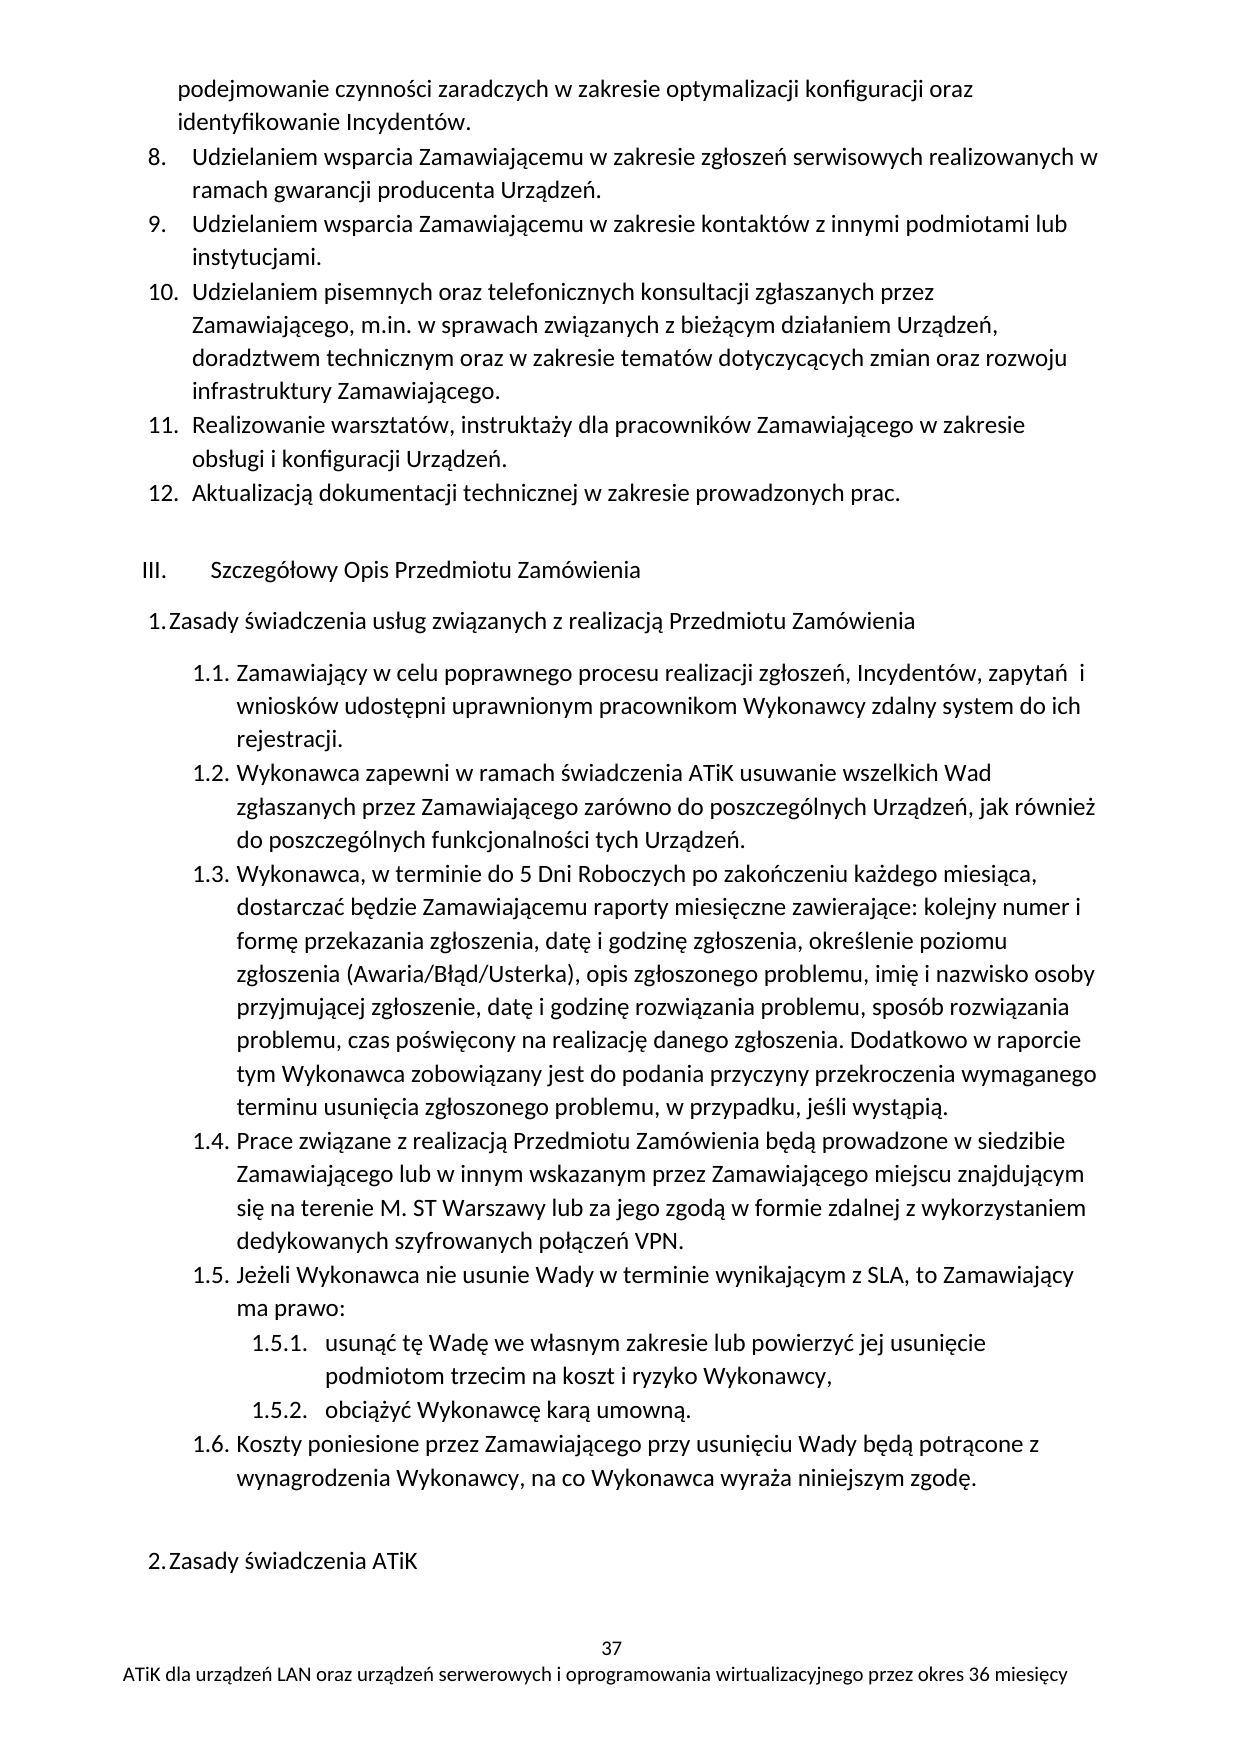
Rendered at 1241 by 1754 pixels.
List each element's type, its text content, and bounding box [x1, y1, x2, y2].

list Prace związane z realizacją Przedmiotu Zamówienia będą prowadzone w siedzibie Zamawiającego lub w innym wskazanym przez Zamawiającego miejscu znajdującym się na terenie M. ST Warszawy lub za jego zgodą w formie zdalnej z wykorzystaniem dedykowanych szyfrowanych połączeń VPN. [192, 1125, 1103, 1255]
list Realizowanie warsztatów, instruktaży dla pracowników Zamawiającego w zakresie obsługi i konfiguracji Urządzeń. [148, 409, 1103, 473]
list Aktualizacją dokumentacji technicznej w zakresie prowadzonych prac. [148, 477, 1103, 508]
list Udzielaniem wsparcia Zamawiającemu w zakresie zgłoszeń serwisowych realizowanych w ramach gwarancji producenta Urządzeń. [148, 141, 1103, 204]
list Udzielaniem pisemnych oraz telefonicznych konsultacji zgłaszanych przez Zamawiającego, m.in. w sprawach związanych z bieżącym działaniem Urządzeń, doradztwem technicznym oraz w zakresie tematów dotyczycących zmian oraz rozwoju infrastruktury Zamawiającego. [148, 276, 1103, 406]
list Zasady świadczenia ATiK [148, 1545, 1105, 1576]
text III. Szczegółowy Opis Przedmiotu Zamówienia [118, 554, 1105, 585]
list usunąć tę Wadę we własnym zakresie lub powierzyć jej usunięcie podmiotom trzecim na koszt i ryzyko Wykonawcy, [251, 1327, 1103, 1390]
list Koszty poniesione przez Zamawiającego przy usunięciu Wady będą potrącone z wynagrodzenia Wykonawcy, na co Wykonawca wyraża niniejszym zgodę. [192, 1428, 1103, 1492]
list Wykonawca, w terminie do 5 Dni Roboczych po zakończeniu każdego miesiąca, dostarczać będzie Zamawiającemu raporty miesięczne zawierające: kolejny numer i formę przekazania zgłoszenia, datę i godzinę zgłoszenia, określenie poziomu zgłoszenia (Awaria/Błąd/Usterka), opis zgłoszonego problemu, imię i nazwisko osoby przyjmującej zgłoszenie, datę i godzinę rozwiązania problemu, sposób rozwiązania problemu, czas poświęcony na realizację danego zgłoszenia. Dodatkowo w raporcie tym Wykonawca zobowiązany jest do podania przyczyny przekroczenia wymaganego terminu usunięcia zgłoszonego problemu, w przypadku, jeśli wystąpią. [192, 858, 1103, 1121]
list obciążyć Wykonawcę karą umowną. [251, 1394, 1103, 1425]
list Udzielaniem wsparcia Zamawiającemu w zakresie kontaktów z innymi podmiotami lub instytucjami. [148, 208, 1103, 272]
list Wykonawca zapewni w ramach świadczenia ATiK usuwanie wszelkich Wad zgłaszanych przez Zamawiającego zarówno do poszczególnych Urządzeń, jak również do poszczególnych funkcjonalności tych Urządzeń. [192, 758, 1103, 854]
list Zasady świadczenia usług związanych z realizacją Przedmiotu Zamówienia [148, 606, 1105, 636]
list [133, 73, 1103, 137]
list Zamawiający w celu poprawnego procesu realizacji zgłoszeń, Incydentów, zapytań i wniosków udostępni uprawnionym pracownikom Wykonawcy zdalny system do ich rejestracji. [192, 657, 1103, 754]
list Jeżeli Wykonawca nie usunie Wady w terminie wynikającym z SLA, to Zamawiający ma prawo: [192, 1259, 1103, 1323]
